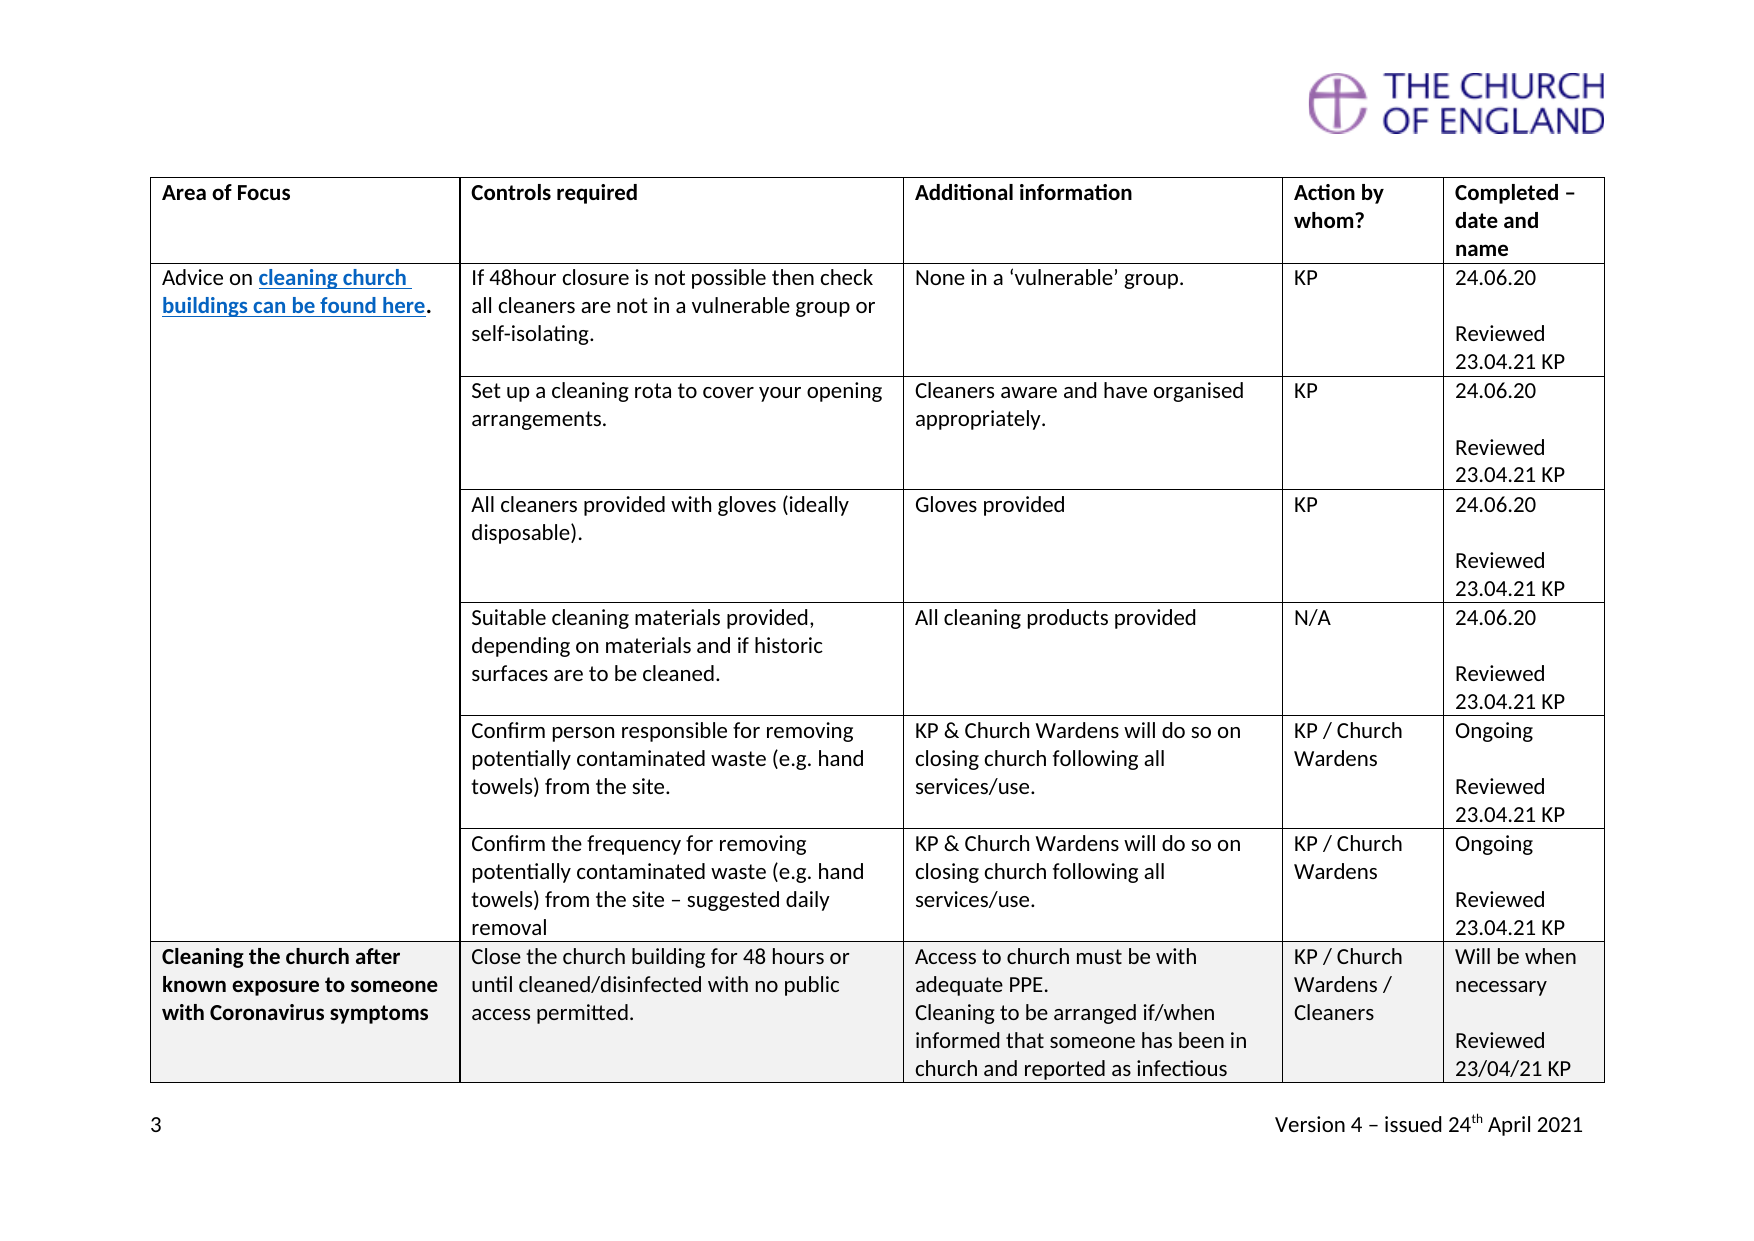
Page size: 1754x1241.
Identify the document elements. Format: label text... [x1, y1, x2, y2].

table_cell 24.06.20 Reviewed 23.04.21 KP [1444, 490, 1604, 602]
table_cell Cleaning the church after known exposure to someone with Coronavirus symptoms [151, 942, 459, 1082]
table_cell Cleaners aware and have organised appropriately. [904, 377, 1282, 489]
table_cell Ongoing Reviewed 23.04.21 KP [1444, 716, 1604, 828]
table_cell 24.06.20 Reviewed 23.04.21 KP [1444, 603, 1604, 715]
picture [1308, 73, 1604, 134]
table_cell Close the church building for 48 hours or until cleaned/disinfected with no public access permitted. [461, 942, 903, 1082]
table_cell All cleaners provided with gloves (ideally disposable). [461, 490, 903, 602]
table_header Additional information [904, 178, 1282, 262]
table_cell Set up a cleaning rota to cover your opening arrangements. [461, 377, 903, 489]
table_cell KP & Church Wardens will do so on closing church following all services/use. [904, 716, 1282, 828]
table_cell KP [1283, 490, 1443, 602]
table_cell Gloves provided [904, 490, 1282, 602]
table_cell Ongoing Reviewed 23.04.21 KP [1444, 829, 1604, 941]
table_cell N/A [1283, 603, 1443, 715]
table_cell Will be when necessary Reviewed 23/04/21 KP [1444, 942, 1604, 1082]
table_cell Confirm person responsible for removing potentially contaminated waste (e.g. hand towels) from the site. [461, 716, 903, 828]
table_cell KP / Church Wardens [1283, 829, 1443, 941]
table_header Completed – date and name [1444, 178, 1604, 262]
table_cell KP [1283, 264, 1443, 376]
table_header Controls required [461, 178, 903, 262]
table_cell KP & Church Wardens will do so on closing church following all services/use. [904, 829, 1282, 941]
table_cell None in a ‘vulnerable’ group. [904, 264, 1282, 376]
table_cell 24.06.20 Reviewed 23.04.21 KP [1444, 377, 1604, 489]
table_header Action by whom? [1283, 178, 1443, 262]
table_cell KP [1283, 377, 1443, 489]
table_cell Confirm the frequency for removing potentially contaminated waste (e.g. hand towels) from the site – suggested daily removal [461, 829, 903, 941]
table_header Area of Focus [151, 178, 459, 262]
table_cell 24.06.20 Reviewed 23.04.21 KP [1444, 264, 1604, 376]
table_cell If 48hour closure is not possible then check all cleaners are not in a vulnerable group or self-isolating. [461, 264, 903, 376]
table_cell Suitable cleaning materials provided, depending on materials and if historic surfaces are to be cleaned. [461, 603, 903, 715]
table_cell KP / Church Wardens [1283, 716, 1443, 828]
table_cell KP / Church Wardens / Cleaners [1283, 942, 1443, 1082]
table_cell All cleaning products provided [904, 603, 1282, 715]
